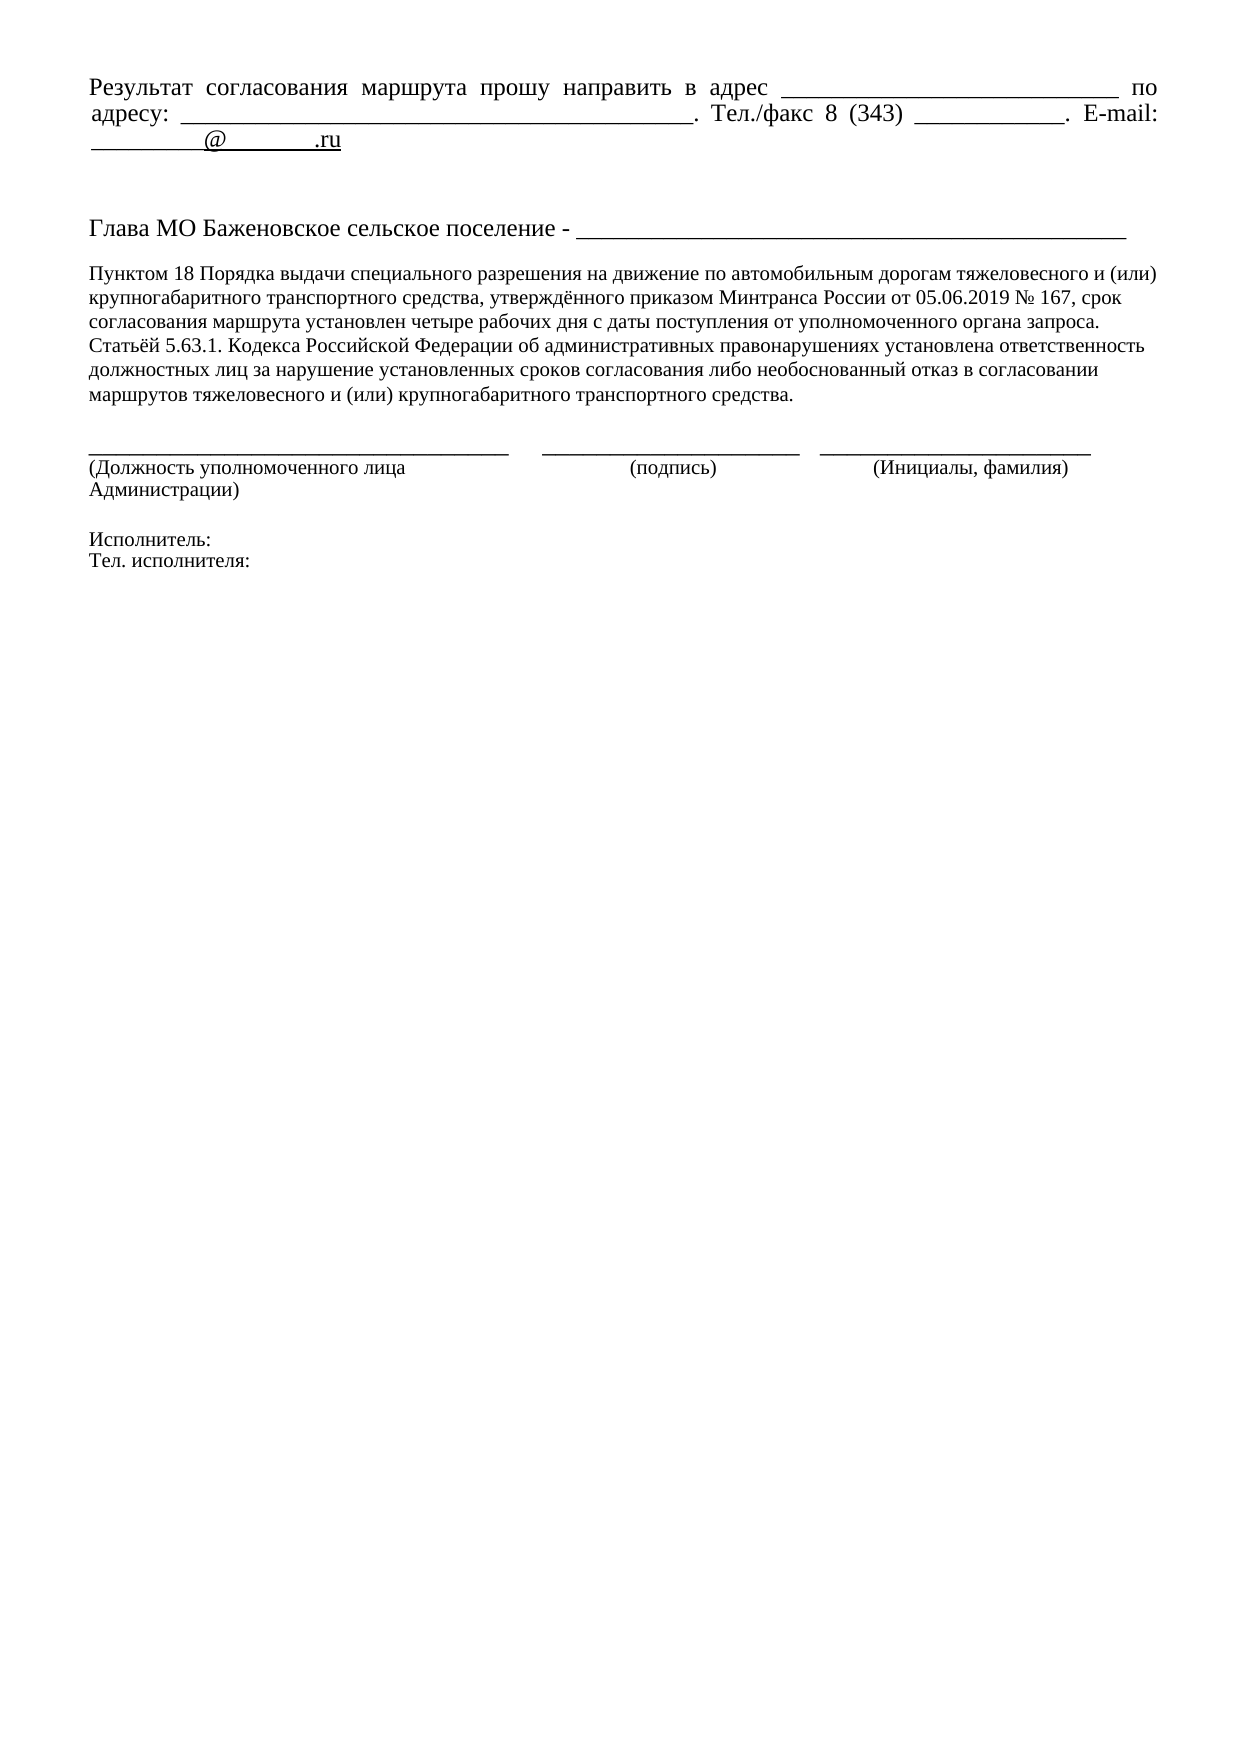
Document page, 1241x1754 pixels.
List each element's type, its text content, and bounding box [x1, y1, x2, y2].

text (Должность уполномоченного лица (подпись) (Инициалы, фамилия) [89, 458, 1179, 479]
text Администрации) [89, 479, 1179, 501]
text Результат согласования маршрута прошу направить в адрес ___________________________ по адресу: _________________________________________. Тел./факс 8 (343) ____________. E-mail: _________@ .ru [89, 74, 1158, 153]
text _______________________________ ___________________ ____________________ [89, 429, 1181, 458]
text Пунктом 18 Порядка выдачи специального разрешения на движение по автомобильным дорогам тяжеловесного и (или) крупногабаритного транспортного средства, утверждённого приказом Минтранса России от 05.06.2019 № 167, срок согласования маршрута установлен четыре рабочих дня с даты поступления от уполномоченного органа запроса. [89, 261, 1181, 333]
text Статьёй 5.63.1. Кодекса Российской Федерации об административных правонарушениях установлена ответственность должностных лиц за нарушение установленных сроков согласования либо необоснованный отказ в согласовании маршрутов тяжеловесного и (или) крупногабаритного транспортного средства. [89, 333, 1181, 406]
text Тел. исполнителя: [89, 550, 1179, 572]
text Глава МО Баженовское сельское поселение - ____________________________________________ [89, 216, 1158, 242]
text Исполнитель: [89, 529, 1179, 550]
